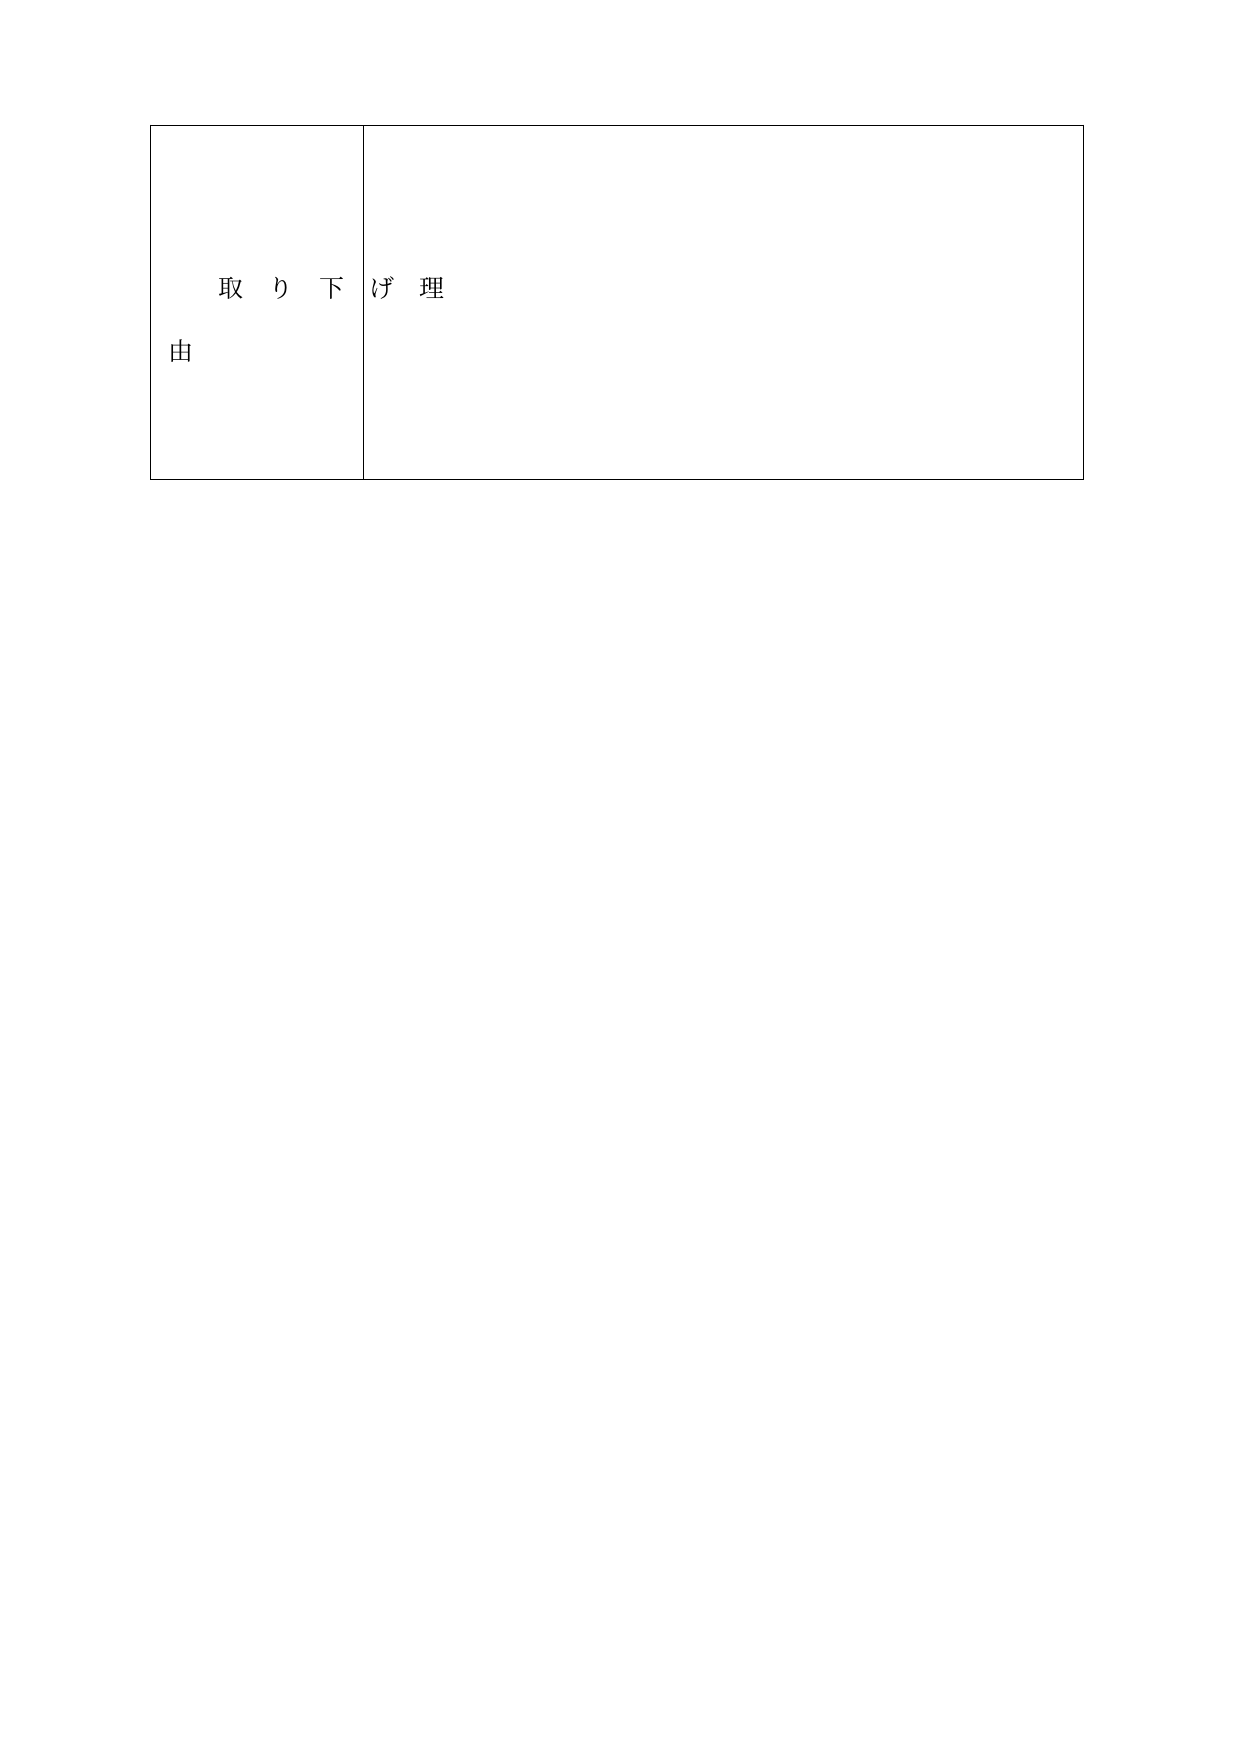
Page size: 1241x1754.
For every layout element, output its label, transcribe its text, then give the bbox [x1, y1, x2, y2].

table_cell 取り下げ理由 [151, 126, 363, 479]
table_cell [364, 126, 1083, 479]
